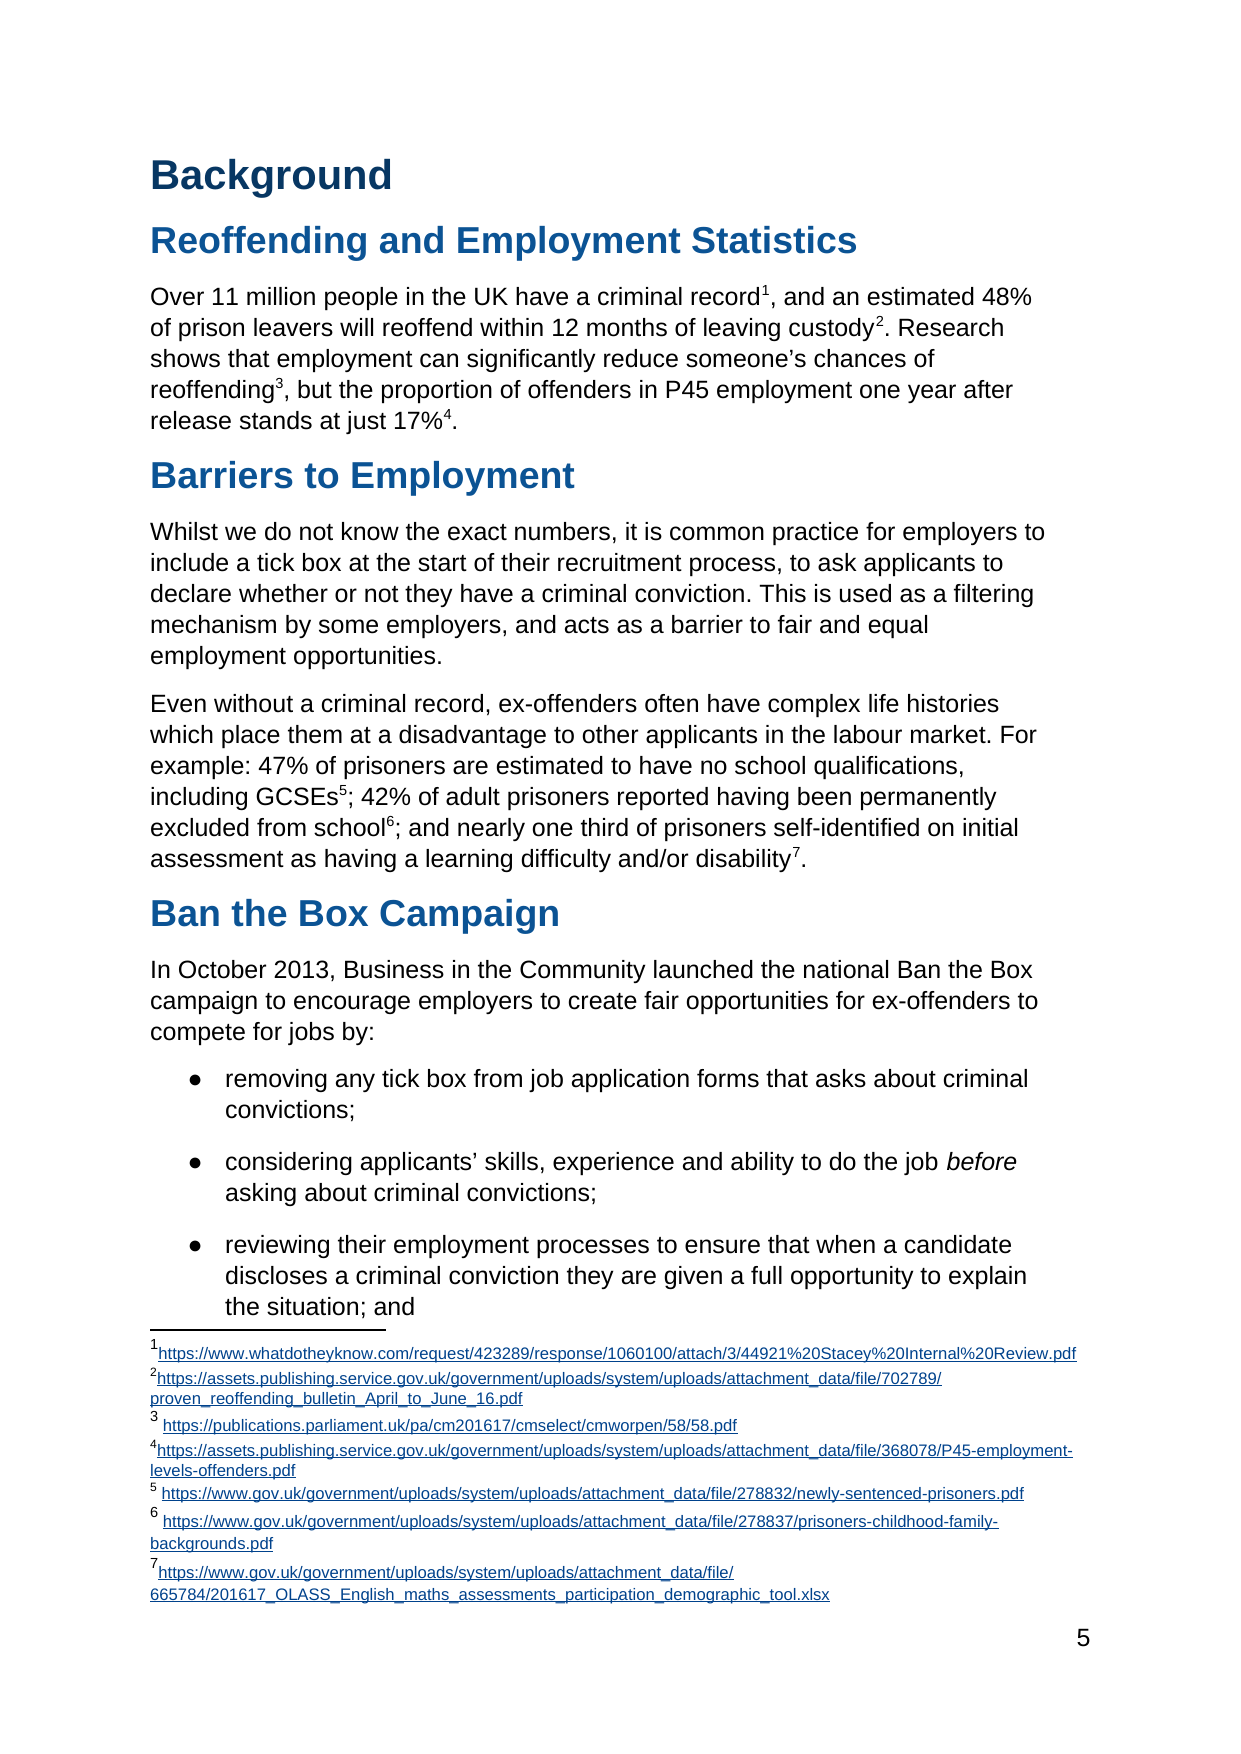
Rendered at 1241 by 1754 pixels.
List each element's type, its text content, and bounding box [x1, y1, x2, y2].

text Background [150, 150, 1090, 198]
list reviewing their employment processes to ensure that when a candidate discloses a criminal conviction they are given a full opportunity to explain the situation; and [187, 1230, 1047, 1321]
text Ban the Box Campaign [150, 891, 1090, 934]
list considering applicants’ skills, experience and ability to do the job before asking about criminal convictions; [187, 1147, 1047, 1207]
text In October 2013, Business in the Community launched the national Ban the Box campaign to encourage employers to create fair opportunities for ex-offenders to compete for jobs by: [150, 955, 1047, 1046]
text Barriers to Employment [150, 453, 1090, 497]
text Over 11 million people in the UK have a criminal record, and an estimated 48% of prison leavers will reoffend within 12 months of leaving custody. Research shows that employment can significantly reduce someone’s chances of reoffending, but the proportion of offenders in P45 employment one year after release stands at just 17%. [150, 282, 1047, 434]
list removing any tick box from job application forms that asks about criminal convictions; [187, 1064, 1047, 1124]
text Even without a criminal record, ex-offenders often have complex life histories which place them at a disadvantage to other applicants in the labour market. For example: 47% of prisoners are estimated to have no school qualifications, including GCSEs; 42% of adult prisoners reported having been permanently excluded from school; and nearly one third of prisoners self-identified on initial assessment as having a learning difficulty and/or disability. [150, 688, 1047, 872]
text Whilst we do not know the exact numbers, it is common practice for employers to include a tick box at the start of their recruitment process, to ask applicants to declare whether or not they have a criminal conviction. This is used as a filtering mechanism by some employers, and acts as a barrier to fair and equal employment opportunities. [150, 517, 1047, 669]
text Reoffending and Employment Statistics [150, 218, 1090, 261]
